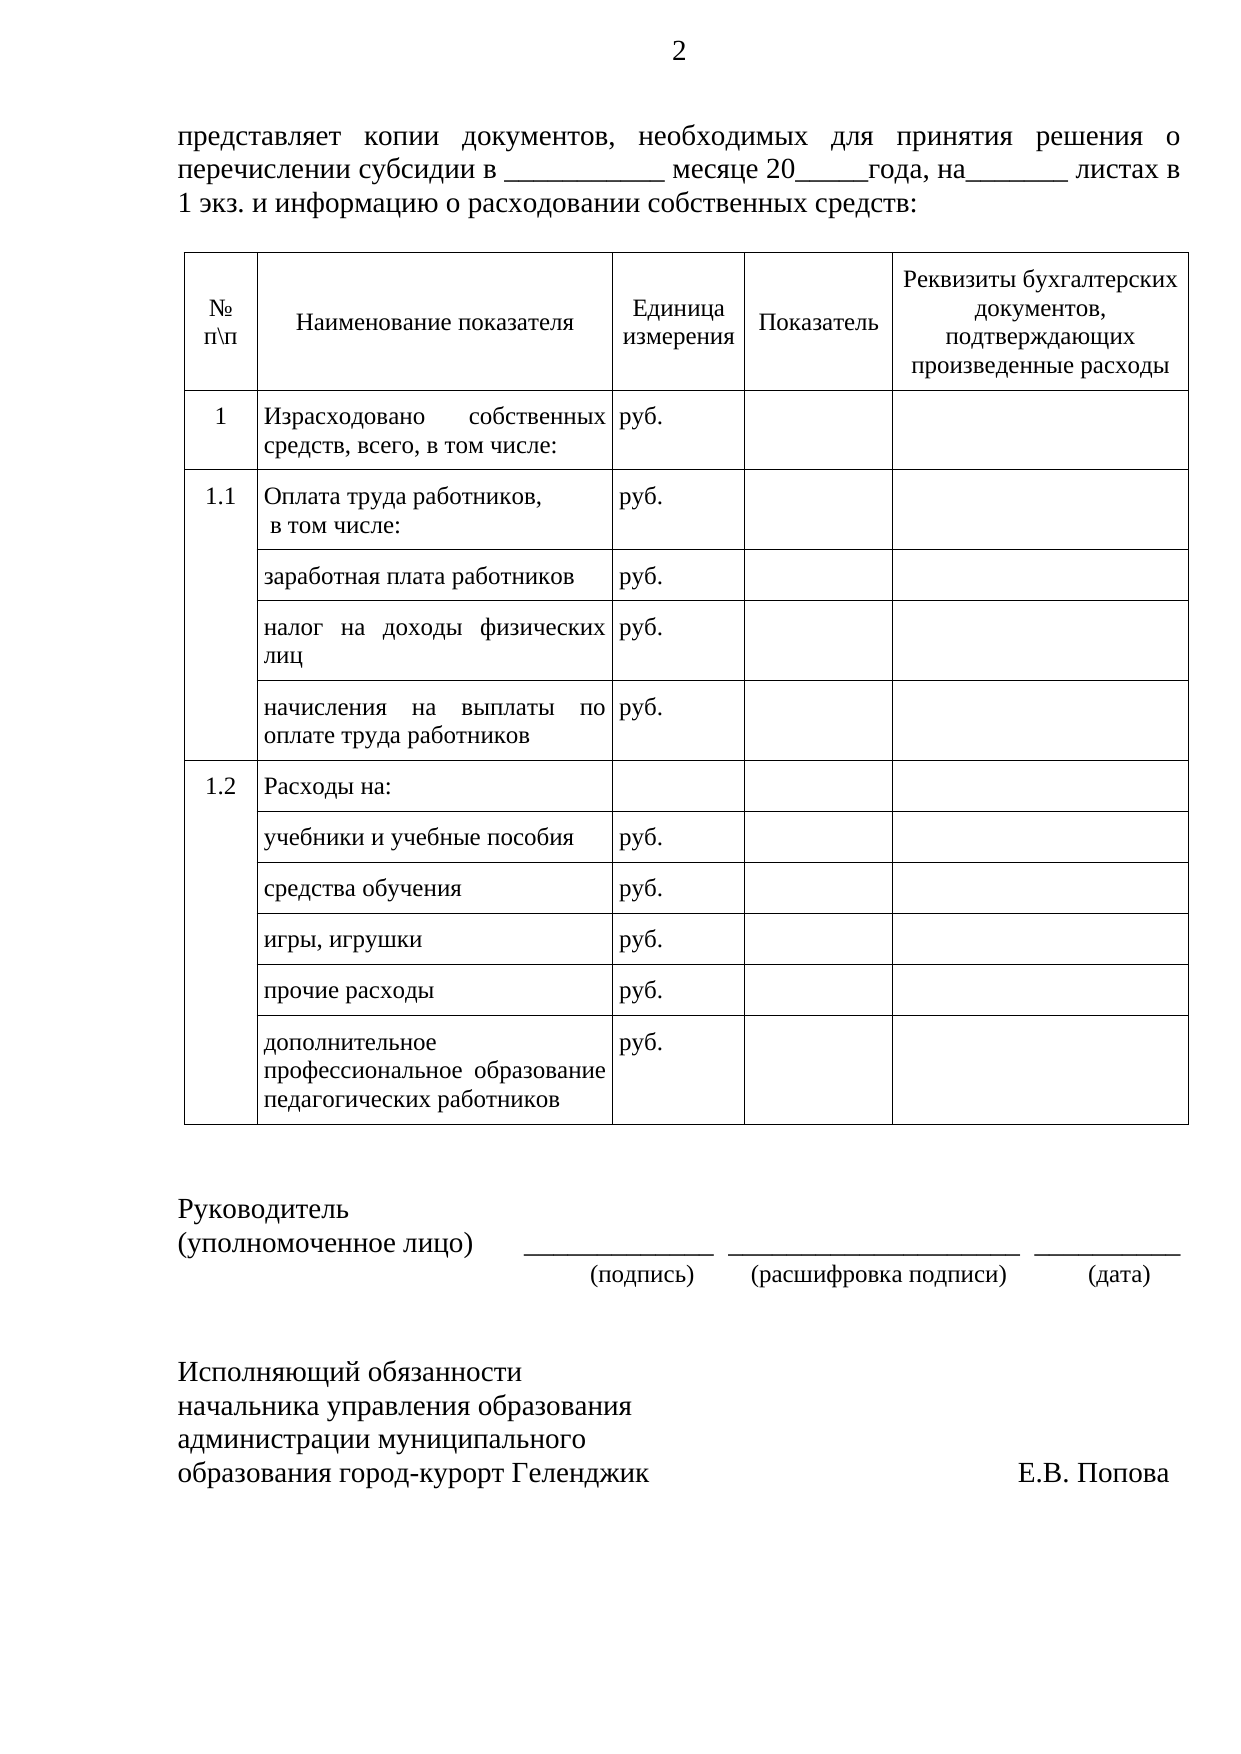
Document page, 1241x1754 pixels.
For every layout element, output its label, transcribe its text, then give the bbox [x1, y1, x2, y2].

text (уполномоченное лицо) _____________ ____________________ __________ [177, 1225, 1181, 1259]
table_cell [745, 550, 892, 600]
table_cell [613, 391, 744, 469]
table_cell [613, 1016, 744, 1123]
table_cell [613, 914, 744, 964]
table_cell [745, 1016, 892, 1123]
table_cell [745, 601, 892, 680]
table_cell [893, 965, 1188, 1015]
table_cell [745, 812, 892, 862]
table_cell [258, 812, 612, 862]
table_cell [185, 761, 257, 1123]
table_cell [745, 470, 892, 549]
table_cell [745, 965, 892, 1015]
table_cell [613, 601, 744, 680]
text представляет копии документов, необходимых для принятия решения о перечислении субсидии в ___________ месяце 20_____года, на_______ листах в 1 экз. и информацию о расходовании собственных средств: [177, 118, 1181, 219]
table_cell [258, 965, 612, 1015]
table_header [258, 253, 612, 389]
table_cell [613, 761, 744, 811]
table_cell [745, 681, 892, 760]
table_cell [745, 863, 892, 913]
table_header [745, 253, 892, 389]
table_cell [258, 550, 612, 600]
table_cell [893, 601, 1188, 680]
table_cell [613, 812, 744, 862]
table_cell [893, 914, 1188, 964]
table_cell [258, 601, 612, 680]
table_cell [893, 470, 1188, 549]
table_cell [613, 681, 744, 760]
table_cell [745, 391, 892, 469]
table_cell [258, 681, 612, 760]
text администрации муниципального [177, 1422, 1181, 1455]
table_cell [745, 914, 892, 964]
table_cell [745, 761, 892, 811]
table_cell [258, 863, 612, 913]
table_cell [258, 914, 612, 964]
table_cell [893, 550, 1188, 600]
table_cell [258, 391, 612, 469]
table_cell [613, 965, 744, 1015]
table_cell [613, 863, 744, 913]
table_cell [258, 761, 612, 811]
text Исполняющий обязанности [177, 1354, 1181, 1388]
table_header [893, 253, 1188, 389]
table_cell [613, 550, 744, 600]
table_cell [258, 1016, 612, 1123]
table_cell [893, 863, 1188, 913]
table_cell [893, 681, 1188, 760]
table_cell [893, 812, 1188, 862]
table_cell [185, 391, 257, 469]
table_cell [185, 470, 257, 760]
text Руководитель [177, 1192, 1181, 1225]
text (подпись) (расшифровка подписи) (дата) [177, 1259, 1181, 1287]
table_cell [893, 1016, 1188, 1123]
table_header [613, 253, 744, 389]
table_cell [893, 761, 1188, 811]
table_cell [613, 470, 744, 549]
text образования город-курорт Геленджик Е.В. Попова [177, 1455, 1181, 1489]
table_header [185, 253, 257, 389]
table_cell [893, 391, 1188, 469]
text начальника управления образования [177, 1388, 1181, 1422]
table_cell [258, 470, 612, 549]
